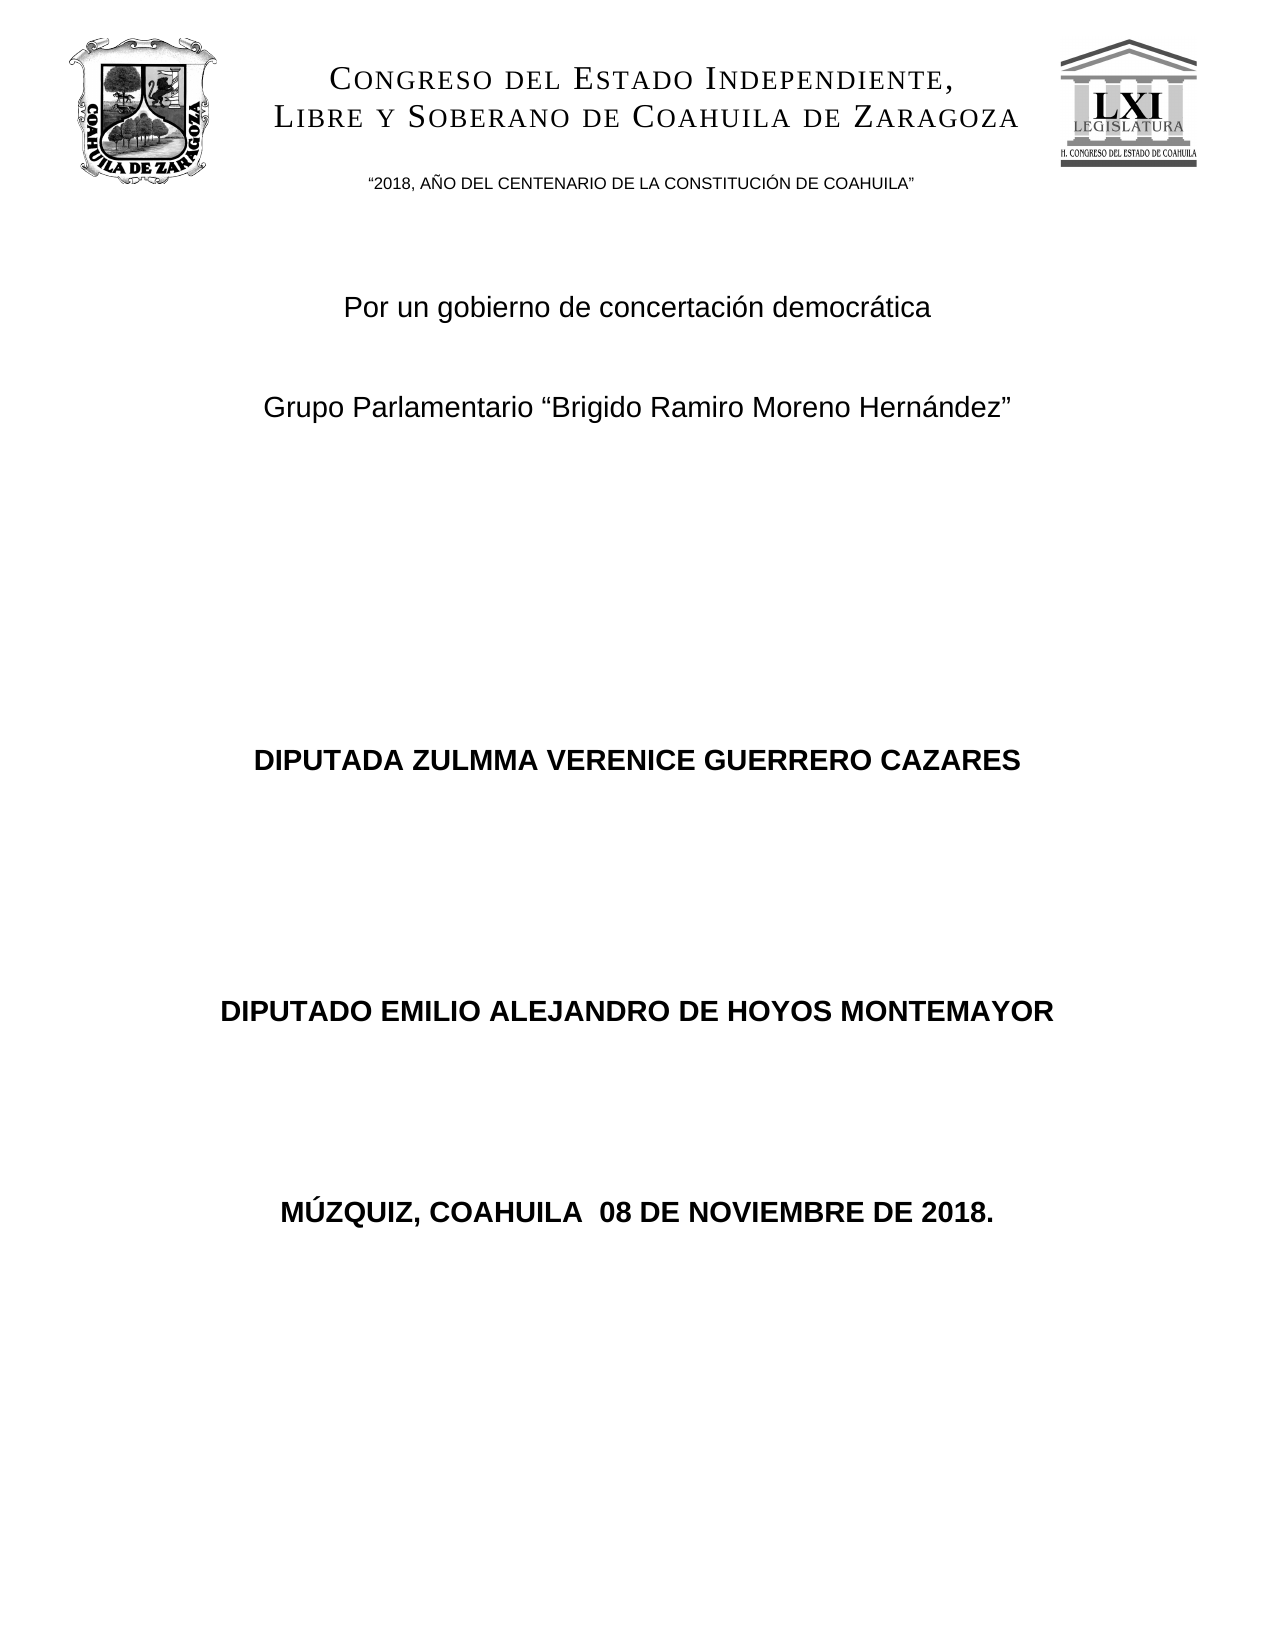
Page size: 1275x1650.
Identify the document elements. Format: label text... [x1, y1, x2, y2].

text Por un gobierno de concertación democrática [148, 290, 1127, 323]
text Grupo Parlamentario “Brigido Ramiro Moreno Hernández” [148, 390, 1127, 424]
picture [1059, 36, 1198, 170]
text MÚZQUIZ, COAHUILA 08 DE NOVIEMBRE DE 2018. [148, 1195, 1127, 1229]
text DIPUTADO EMILIO ALEJANDRO DE HOYOS MONTEMAYOR [148, 994, 1127, 1028]
picture [68, 38, 217, 184]
text DIPUTADA ZULMMA VERENICE GUERRERO CAZARES [148, 743, 1127, 776]
